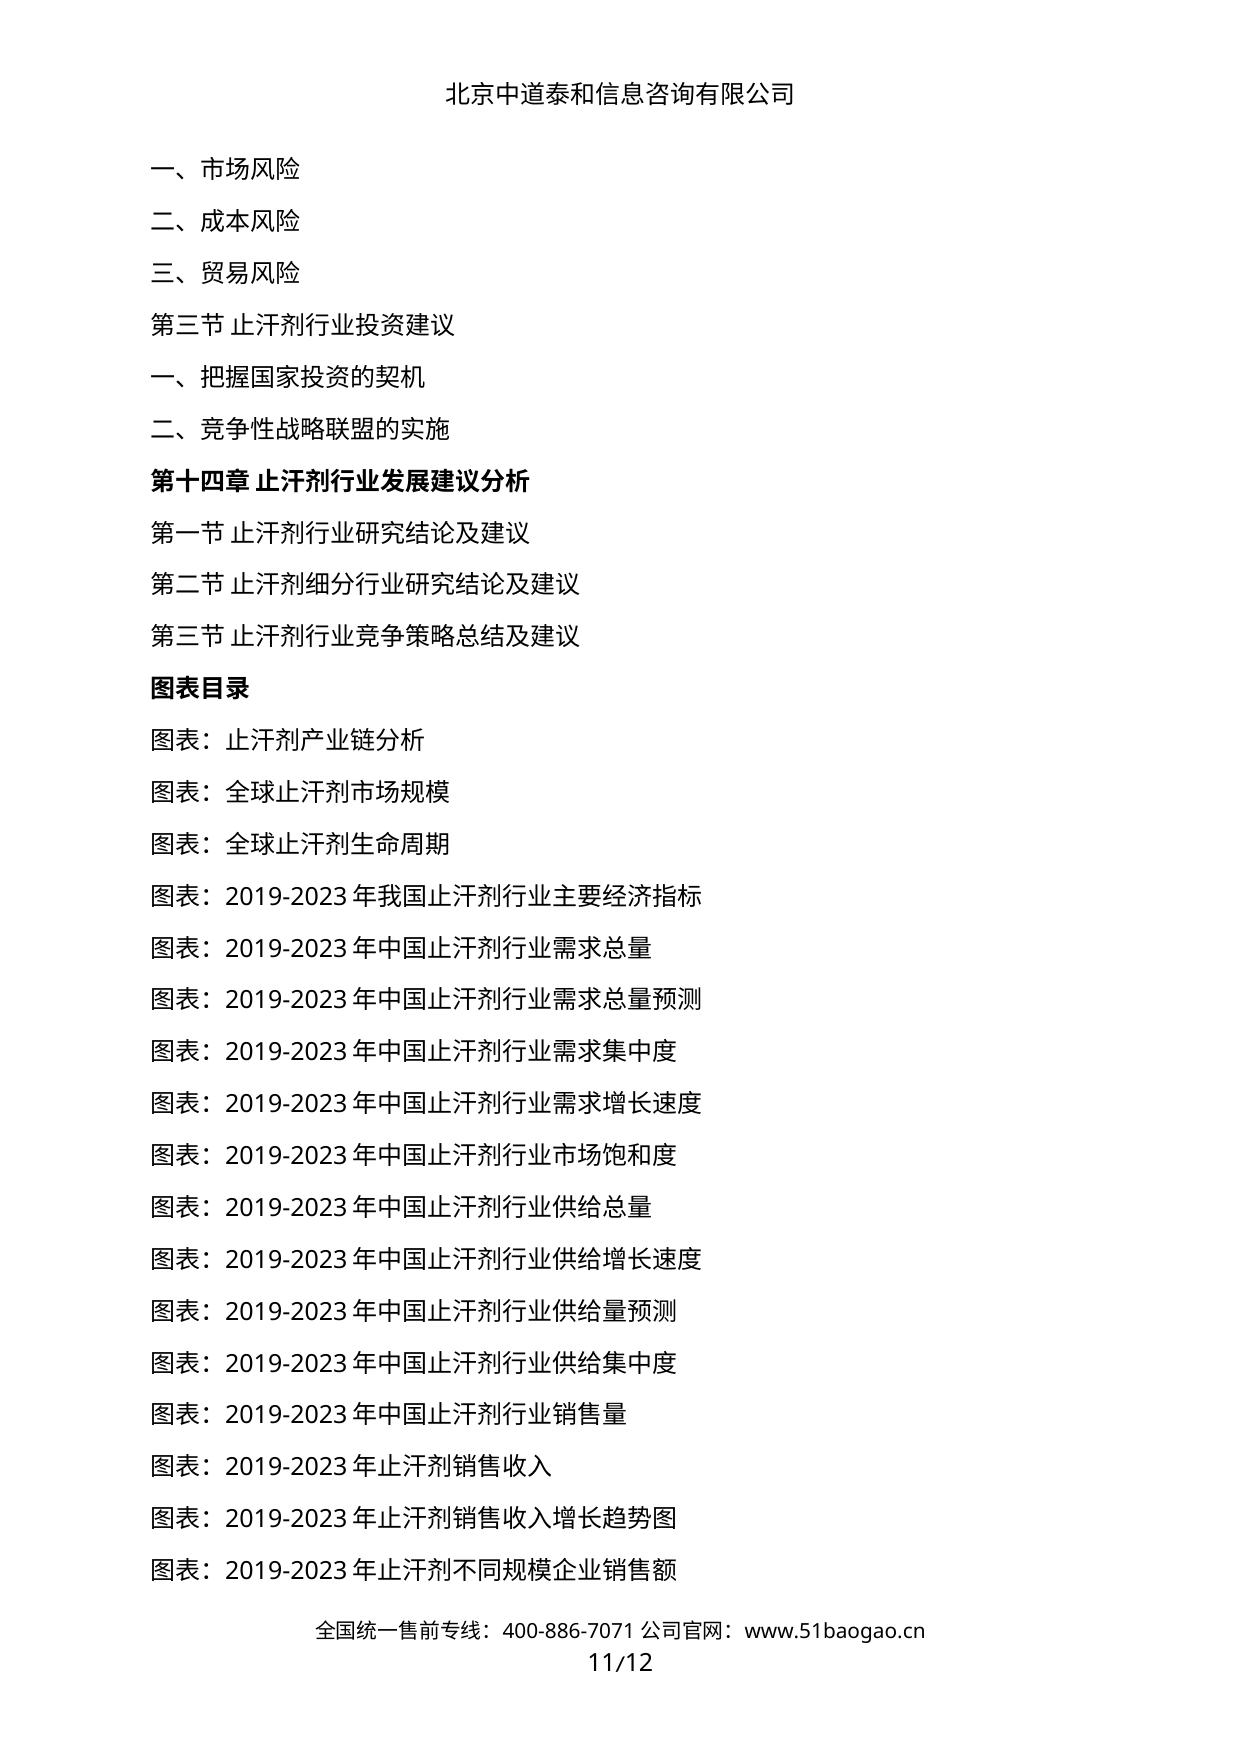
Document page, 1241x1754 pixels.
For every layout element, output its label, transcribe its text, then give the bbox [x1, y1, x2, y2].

text 图表：2019-2023年中国止汗剂行业供给量预测 [150, 1291, 1090, 1327]
text 图表：2019-2023年止汗剂不同规模企业销售额 [150, 1551, 1090, 1587]
text 第十四章 止汗剂行业发展建议分析 [150, 461, 1090, 497]
text 图表：2019-2023年止汗剂销售收入增长趋势图 [150, 1499, 1090, 1535]
text 图表：2019-2023年中国止汗剂行业需求总量 [150, 928, 1090, 964]
text 第一节 止汗剂行业研究结论及建议 [150, 513, 1090, 549]
text 图表：2019-2023年中国止汗剂行业供给增长速度 [150, 1239, 1090, 1276]
text 图表：2019-2023年中国止汗剂行业需求集中度 [150, 1032, 1090, 1068]
text 图表：2019-2023年中国止汗剂行业供给总量 [150, 1187, 1090, 1224]
text 图表：2019-2023年止汗剂销售收入 [150, 1447, 1090, 1483]
text 图表：2019-2023年中国止汗剂行业需求总量预测 [150, 980, 1090, 1016]
text 图表：2019-2023年中国止汗剂行业销售量 [150, 1395, 1090, 1431]
text 图表：2019-2023年中国止汗剂行业市场饱和度 [150, 1136, 1090, 1172]
text 三、贸易风险 [150, 254, 1090, 290]
text 图表：全球止汗剂生命周期 [150, 824, 1090, 861]
text 一、市场风险 [150, 150, 1090, 186]
text 第三节 止汗剂行业投资建议 [150, 306, 1090, 342]
text 第三节 止汗剂行业竞争策略总结及建议 [150, 617, 1090, 653]
text 图表：2019-2023年我国止汗剂行业主要经济指标 [150, 876, 1090, 912]
text 图表目录 [150, 669, 1090, 705]
text 二、竞争性战略联盟的实施 [150, 409, 1090, 446]
text 图表：全球止汗剂市场规模 [150, 772, 1090, 809]
text 图表：2019-2023年中国止汗剂行业需求增长速度 [150, 1084, 1090, 1120]
text 图表：止汗剂产业链分析 [150, 721, 1090, 757]
text 图表：2019-2023年中国止汗剂行业供给集中度 [150, 1343, 1090, 1379]
text 一、把握国家投资的契机 [150, 357, 1090, 394]
text 二、成本风险 [150, 202, 1090, 238]
text 第二节 止汗剂细分行业研究结论及建议 [150, 565, 1090, 601]
